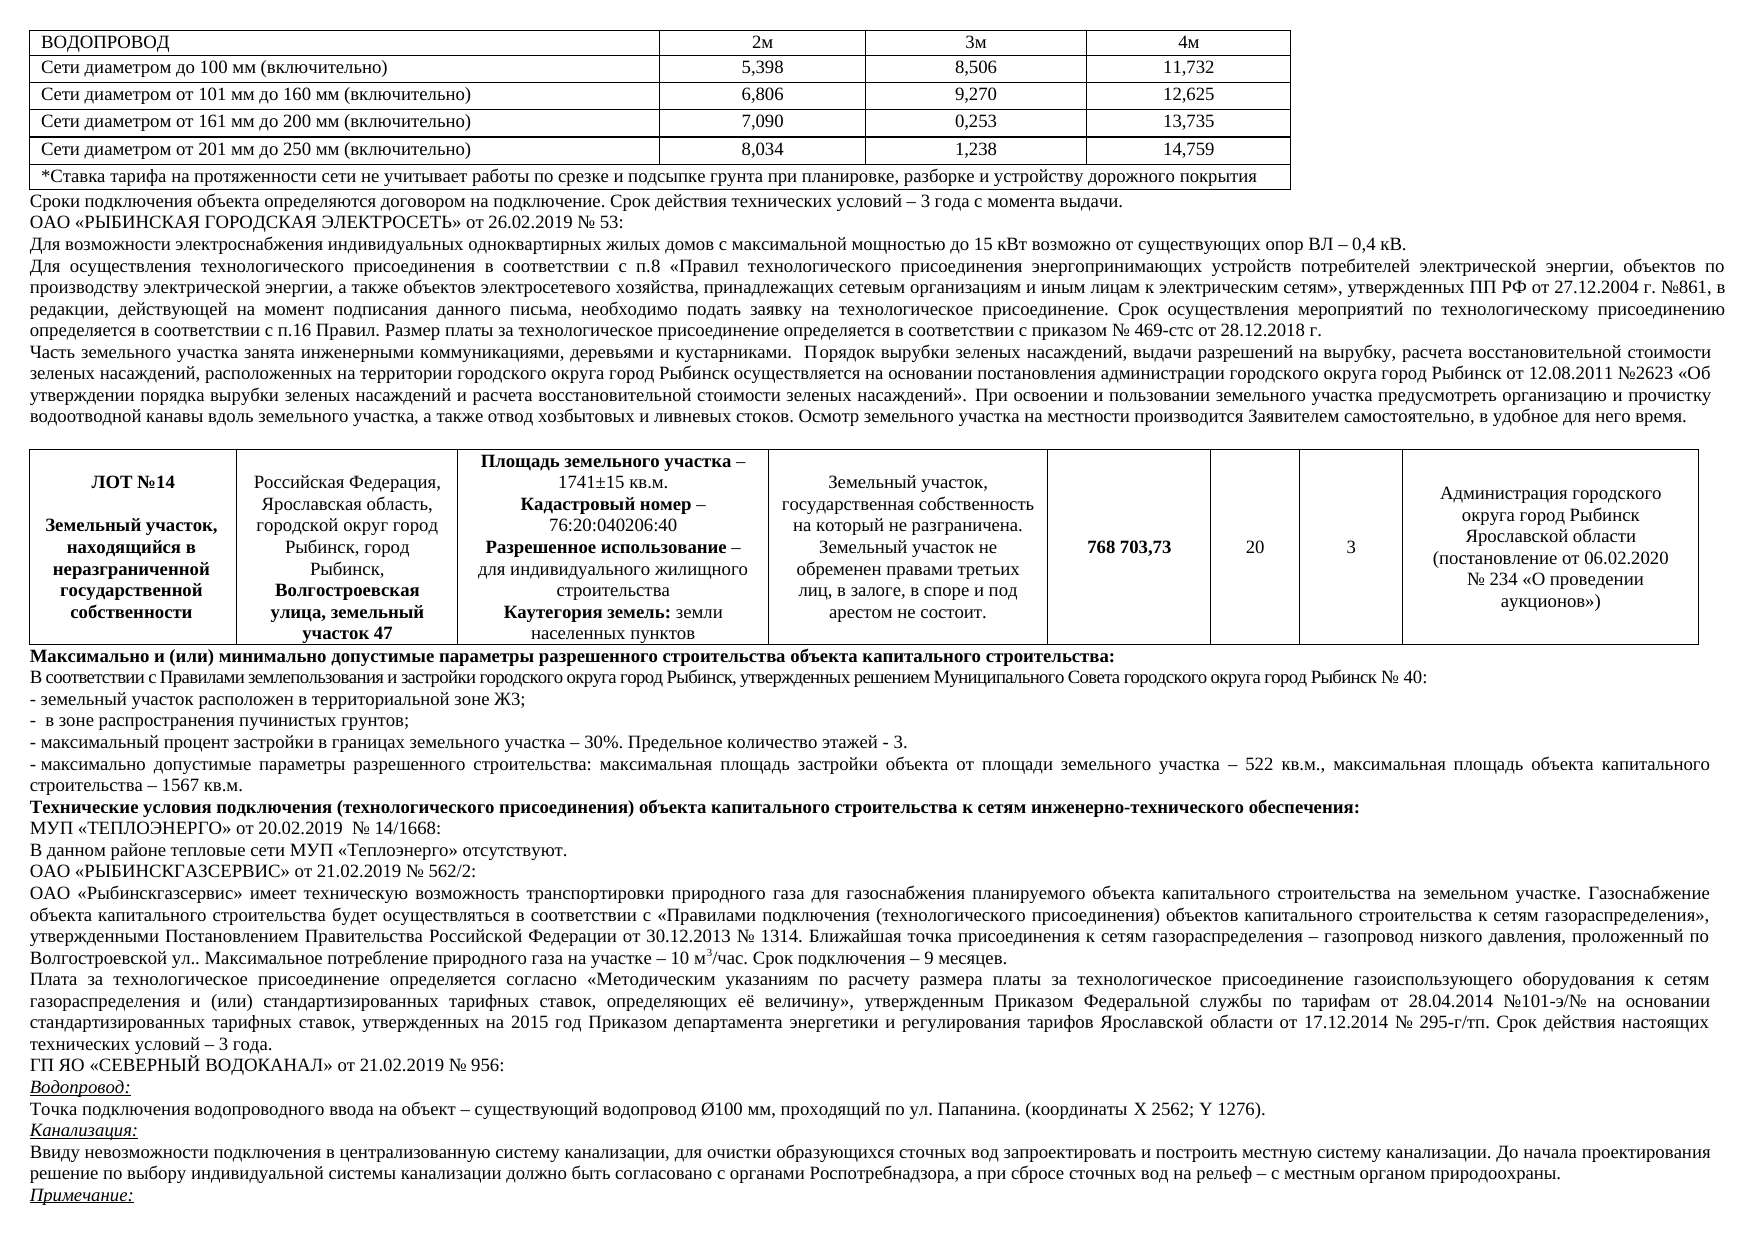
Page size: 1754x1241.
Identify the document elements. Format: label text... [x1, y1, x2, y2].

table_header Администрация городского округа город Рыбинск Ярославской области (постановление от 06.02.2020 № 234 «О проведении аукционов») [1403, 450, 1698, 644]
table_header 20 [1211, 450, 1299, 644]
text Сроки подключения объекта определяются договором на подключение. Срок действия технических условий – 3 года с момента выдачи. [29, 190, 1713, 211]
text МУП «ТЕПЛОЭНЕРГО» от 20.02.2019 № 14/1668: [29, 817, 1713, 839]
table_header 3 [1300, 450, 1402, 644]
table_cell Сети диаметром от 161 мм до 200 мм (включительно) [30, 110, 659, 136]
table_header Площадь земельного участка – 1741±15 кв.м. Кадастровый номер – 76:20:040206:40 Разрешенное использование – для индивидуального жилищного строительства Каутегория земель: земли населенных пунктов [458, 450, 768, 644]
table_cell 7,090 [660, 110, 865, 136]
text В данном районе тепловые сети МУП «Теплоэнерго» отсутствуют. [29, 839, 1713, 860]
table_cell 1,238 [866, 138, 1086, 163]
text - максимально допустимые параметры разрешенного строительства: максимальная площадь застройки объекта от площади земельного участка – 522 кв.м., максимальная площадь объекта капитального строительства – 1567 кв.м. [29, 752, 1713, 796]
table_cell 9,270 [866, 83, 1086, 109]
table_cell 2м [660, 31, 865, 55]
table_cell 8,506 [866, 56, 1086, 82]
table_cell Сети диаметром до 100 мм (включительно) [30, 56, 659, 82]
text - земельный участок расположен в территориальной зоне Ж3; [29, 688, 1713, 709]
text В соответствии с Правилами землепользования и застройки городского округа город Рыбинск, утвержденных решением Муниципального Совета городского округа город Рыбинск № 40: [29, 666, 1713, 688]
text Часть земельного участка занята инженерными коммуникациями, деревьями и кустарниками. Порядок вырубки зеленых насаждений, выдачи разрешений на вырубку, расчета восстановительной стоимости зеленых насаждений, расположенных на территории городского округа город Рыбинск осуществляется на основании постановления администрации городского округа город Рыбинск от 12.08.2011 №2623 «Об утверждении порядка вырубки зеленых насаждений и расчета восстановительной стоимости зеленых насаждений». При освоении и пользовании земельного участка предусмотреть организацию и прочистку водоотводной канавы вдоль земельного участка, а также отвод хозбытовых и ливневых стоков. Осмотр земельного участка на местности производится Заявителем самостоятельно, в удобное для него время. [29, 341, 1713, 427]
table_cell 12,625 [1087, 83, 1290, 109]
text Плата за технологическое присоединение определяется согласно «Методическим указаниям по расчету размера платы за технологическое присоединение газоиспользующего оборудования к сетям газораспределения и (или) стандартизированных тарифных ставок, определяющих её величину», утвержденным Приказом Федеральной службы по тарифам от 28.04.2014 №101-э/№ на основании стандартизированных тарифных ставок, утвержденных на 2015 год Приказом департамента энергетики и регулирования тарифов Ярославской области от 17.12.2014 № 295-г/тп. Срок действия настоящих технических условий – 3 года. [29, 968, 1713, 1054]
table_cell 4м [1087, 31, 1290, 55]
table_cell ВОДОПРОВОД [30, 31, 659, 55]
text Для возможности электроснабжения индивидуальных одноквартирных жилых домов с максимальной мощностью до 15 кВт возможно от существующих опор ВЛ – 0,4 кВ. [29, 233, 1728, 254]
table_cell *Ставка тарифа на протяженности сети не учитывает работы по срезке и подсыпке грунта при планировке, разборке и устройству дорожного покрытия [30, 165, 1290, 189]
text ОАО «РЫБИНСКАЯ ГОРОДСКАЯ ЭЛЕКТРОСЕТЬ» от 26.02.2019 № 53: [29, 211, 1728, 233]
text Канализация: [29, 1119, 1713, 1141]
text ОАО «РЫБИНСКГАЗСЕРВИС» от 21.02.2019 № 562/2: [29, 860, 1713, 882]
table_cell 14,759 [1087, 138, 1290, 163]
table_header Российская Федерация, Ярославская область, городской округ город Рыбинск, город Рыбинск, Волгостроевская улица, земельный участок 47 [237, 450, 457, 644]
text - максимальный процент застройки в границах земельного участка – 30%. Предельное количество этажей - 3. [29, 731, 1713, 752]
text Точка подключения водопроводного ввода на объект – существующий водопровод Ø100 мм, проходящий по ул. Папанина. (координаты X 2562; Y 1276). [29, 1097, 1713, 1119]
table_header ЛОТ №14 Земельный участок, находящийся в неразграниченной государственной собственности [30, 450, 236, 644]
text Для осуществления технологического присоединения в соответствии с п.8 «Правил технологического присоединения энергопринимающих устройств потребителей электрической энергии, объектов по производству электрической энергии, а также объектов электросетевого хозяйства, принадлежащих сетевым организациям и иным лицам к электрическим сетям», утвержденных ПП РФ от 27.12.2004 г. №861, в редакции, действующей на момент подписания данного письма, необходимо подать заявку на технологическое присоединение. Срок осуществления мероприятий по технологическому присоединению определяется в соответствии с п.16 Правил. Размер платы за технологическое присоединение определяется в соответствии с приказом № 469-стс от 28.12.2018 г. [29, 254, 1728, 341]
table_cell 3м [866, 31, 1086, 55]
table_header 768 703,73 [1048, 450, 1210, 644]
text Технические условия подключения (технологического присоединения) объекта капитального строительства к сетям инженерно-технического обеспечения: [29, 796, 1713, 817]
table_cell 11,732 [1087, 56, 1290, 82]
text Водопровод: [29, 1076, 1713, 1097]
table_cell 5,398 [660, 56, 865, 82]
table_cell 13,735 [1087, 110, 1290, 136]
table_cell Сети диаметром от 201 мм до 250 мм (включительно) [30, 138, 659, 163]
text ГП ЯО «СЕВЕРНЫЙ ВОДОКАНАЛ» от 21.02.2019 № 956: [29, 1054, 1713, 1076]
table_header Земельный участок, государственная собственность на который не разграничена. Земельный участок не обременен правами третьих лиц, в залоге, в споре и под арестом не состоит. [769, 450, 1047, 644]
text - в зоне распространения пучинистых грунтов; [29, 709, 1713, 731]
table_cell Сети диаметром от 101 мм до 160 мм (включительно) [30, 83, 659, 109]
text Ввиду невозможности подключения в централизованную систему канализации, для очистки образующихся сточных вод запроектировать и построить местную систему канализации. До начала проектирования решение по выбору индивидуальной системы канализации должно быть согласовано с органами Роспотребнадзора, а при сбросе сточных вод на рельеф – с местным органом природоохраны. [29, 1141, 1713, 1184]
table_cell 8,034 [660, 138, 865, 163]
table_cell 0,253 [866, 110, 1086, 136]
table_cell 6,806 [660, 83, 865, 109]
text Максимально и (или) минимально допустимые параметры разрешенного строительства объекта капитального строительства: [29, 645, 1713, 666]
text Примечание: [29, 1184, 1713, 1205]
text ОАО «Рыбинскгазсервис» имеет техническую возможность транспортировки природного газа для газоснабжения планируемого объекта капитального строительства на земельном участке. Газоснабжение объекта капитального строительства будет осуществляться в соответствии с «Правилами подключения (технологического присоединения) объектов капитального строительства к сетям газораспределения», утвержденными Постановлением Правительства Российской Федерации от 30.12.2013 № 1314. Ближайшая точка присоединения к сетям газораспределения – газопровод низкого давления, проложенный по Волгостроевской ул.. Максимальное потребление природного газа на участке – 10 м3/час. Срок подключения – 9 месяцев. [29, 882, 1713, 968]
